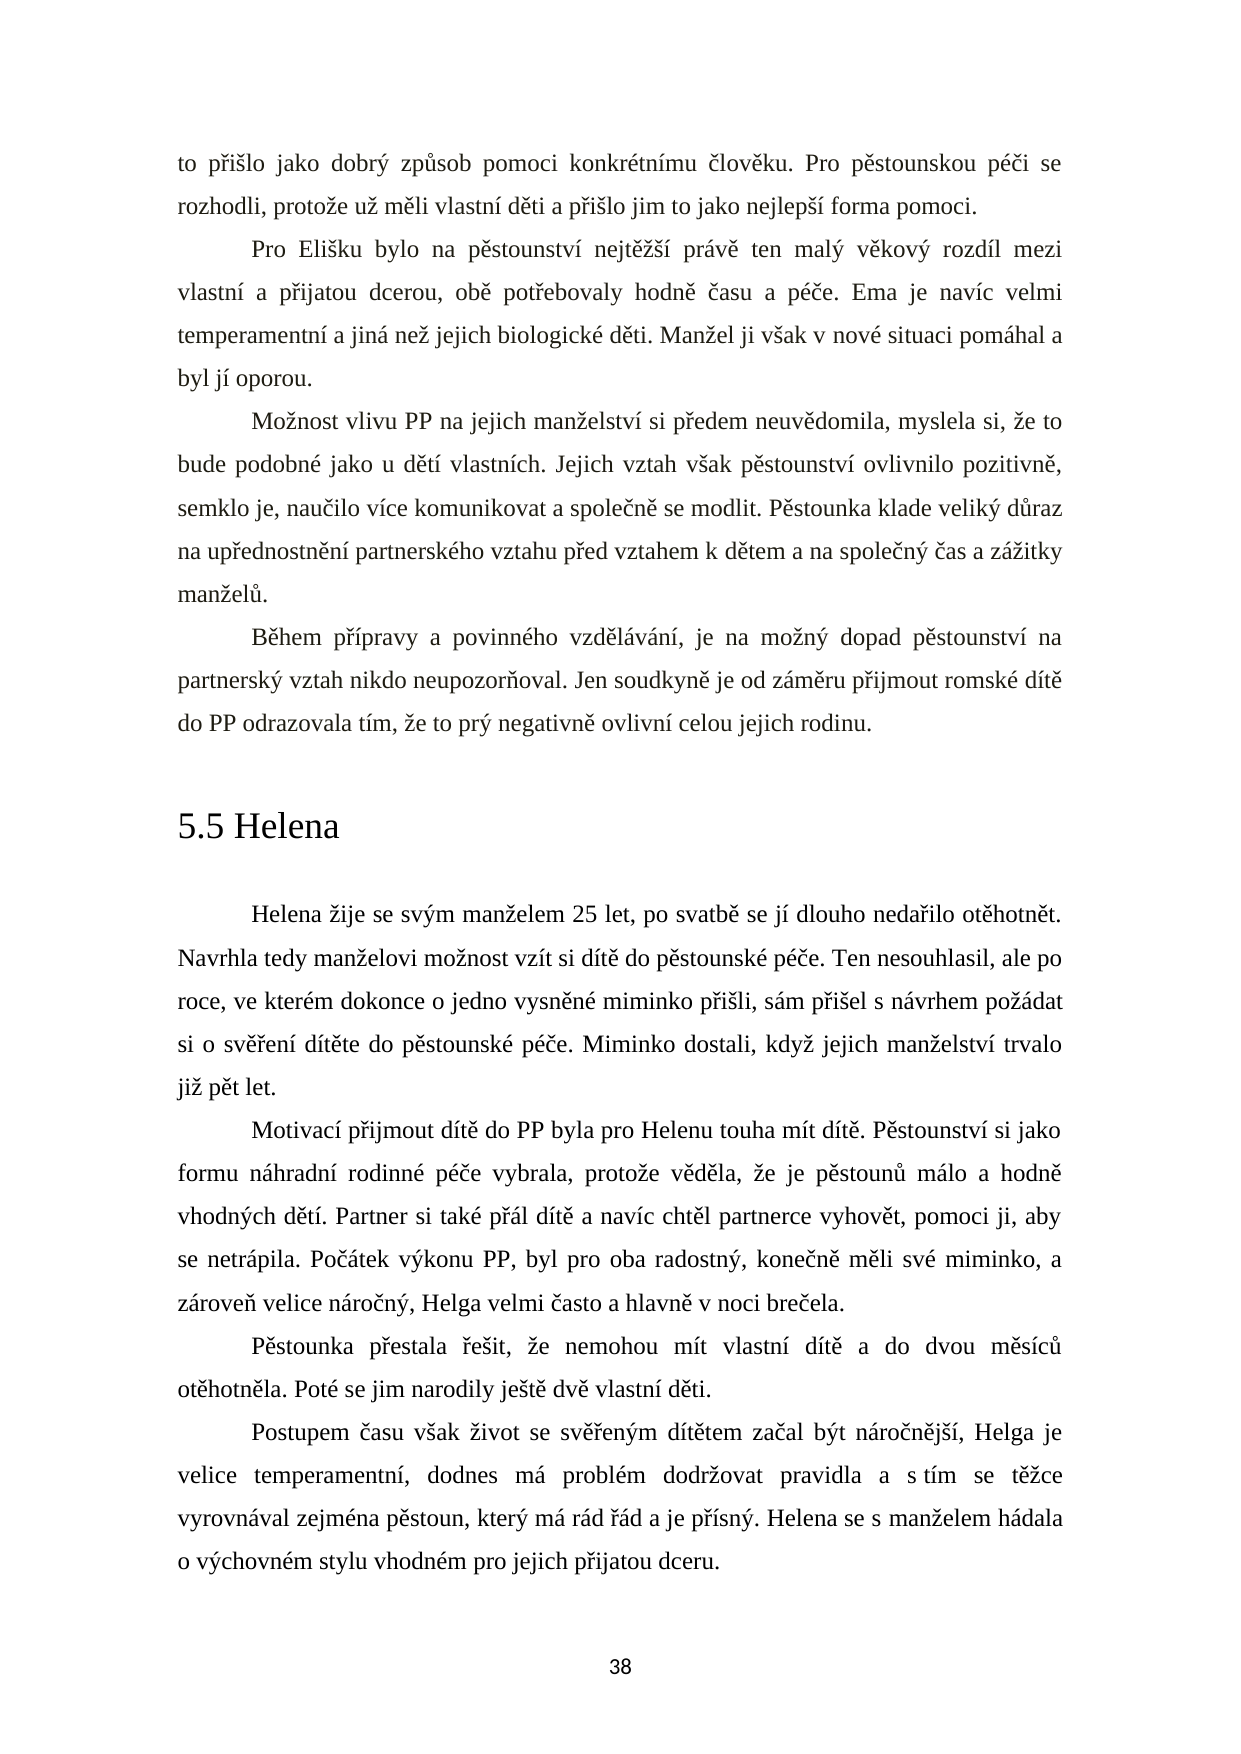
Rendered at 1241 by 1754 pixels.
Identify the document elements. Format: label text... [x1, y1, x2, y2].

text Postupem času však život se svěřeným dítětem začal být náročnější, Helga je velice temperamentní, dodnes má problém dodržovat pravidla a s tím se těžce vyrovnával zejména pěstoun, který má rád řád a je přísný. Helena se s manželem hádala o výchovném stylu vhodném pro jejich přijatou dceru. [177, 1417, 1063, 1575]
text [177, 148, 1063, 219]
text Během přípravy a povinného vzdělávání, je na možný dopad pěstounství na partnerský vztah nikdo neupozorňoval. Jen soudkyně je od záměru přijmout romské dítě do PP odrazovala tím, že to prý negativně ovlivní celou jejich rodinu. [177, 622, 1063, 737]
text Helena žije se svým manželem 25 let, po svatbě se jí dlouho nedařilo otěhotnět. Navrhla tedy manželovi možnost vzít si dítě do pěstounské péče. Ten nesouhlasil, ale po roce, ve kterém dokonce o jedno vysněné miminko přišli, sám přišel s návrhem požádat si o svěření dítěte do pěstounské péče. Miminko dostali, když jejich manželství trvalo již pět let. [177, 899, 1063, 1101]
text Možnost vlivu PP na jejich manželství si předem neuvědomila, myslela si, že to bude podobné jako u dětí vlastních. Jejich vztah však pěstounství ovlivnilo pozitivně, semklo je, naučilo více komunikovat a společně se modlit. Pěstounka klade veliký důraz na upřednostnění partnerského vztahu před vztahem k dětem a na společný čas a zážitky manželů. [177, 406, 1063, 608]
text Pěstounka přestala řešit, že nemohou mít vlastní dítě a do dvou měsíců otěhotněla. Poté se jim narodily ještě dvě vlastní děti. [177, 1331, 1063, 1403]
text Motivací přijmout dítě do PP byla pro Helenu touha mít dítě. Pěstounství si jako formu náhradní rodinné péče vybrala, protože věděla, že je pěstounů málo a hodně vhodných dětí. Partner si také přál dítě a navíc chtěl partnerce vyhovět, pomoci ji, aby se netrápila. Počátek výkonu PP, byl pro oba radostný, konečně měli své miminko, a zároveň velice náročný, Helga velmi často a hlavně v noci brečela. [177, 1115, 1063, 1316]
text Pro Elišku bylo na pěstounství nejtěžší právě ten malý věkový rozdíl mezi vlastní a přijatou dcerou, obě potřebovaly hodně času a péče. Ema je navíc velmi temperamentní a jiná než jejich biologické děti. Manžel ji však v nové situaci pomáhal a byl jí oporou. [177, 234, 1063, 392]
subtitle 5.5 Helena [177, 803, 1063, 847]
